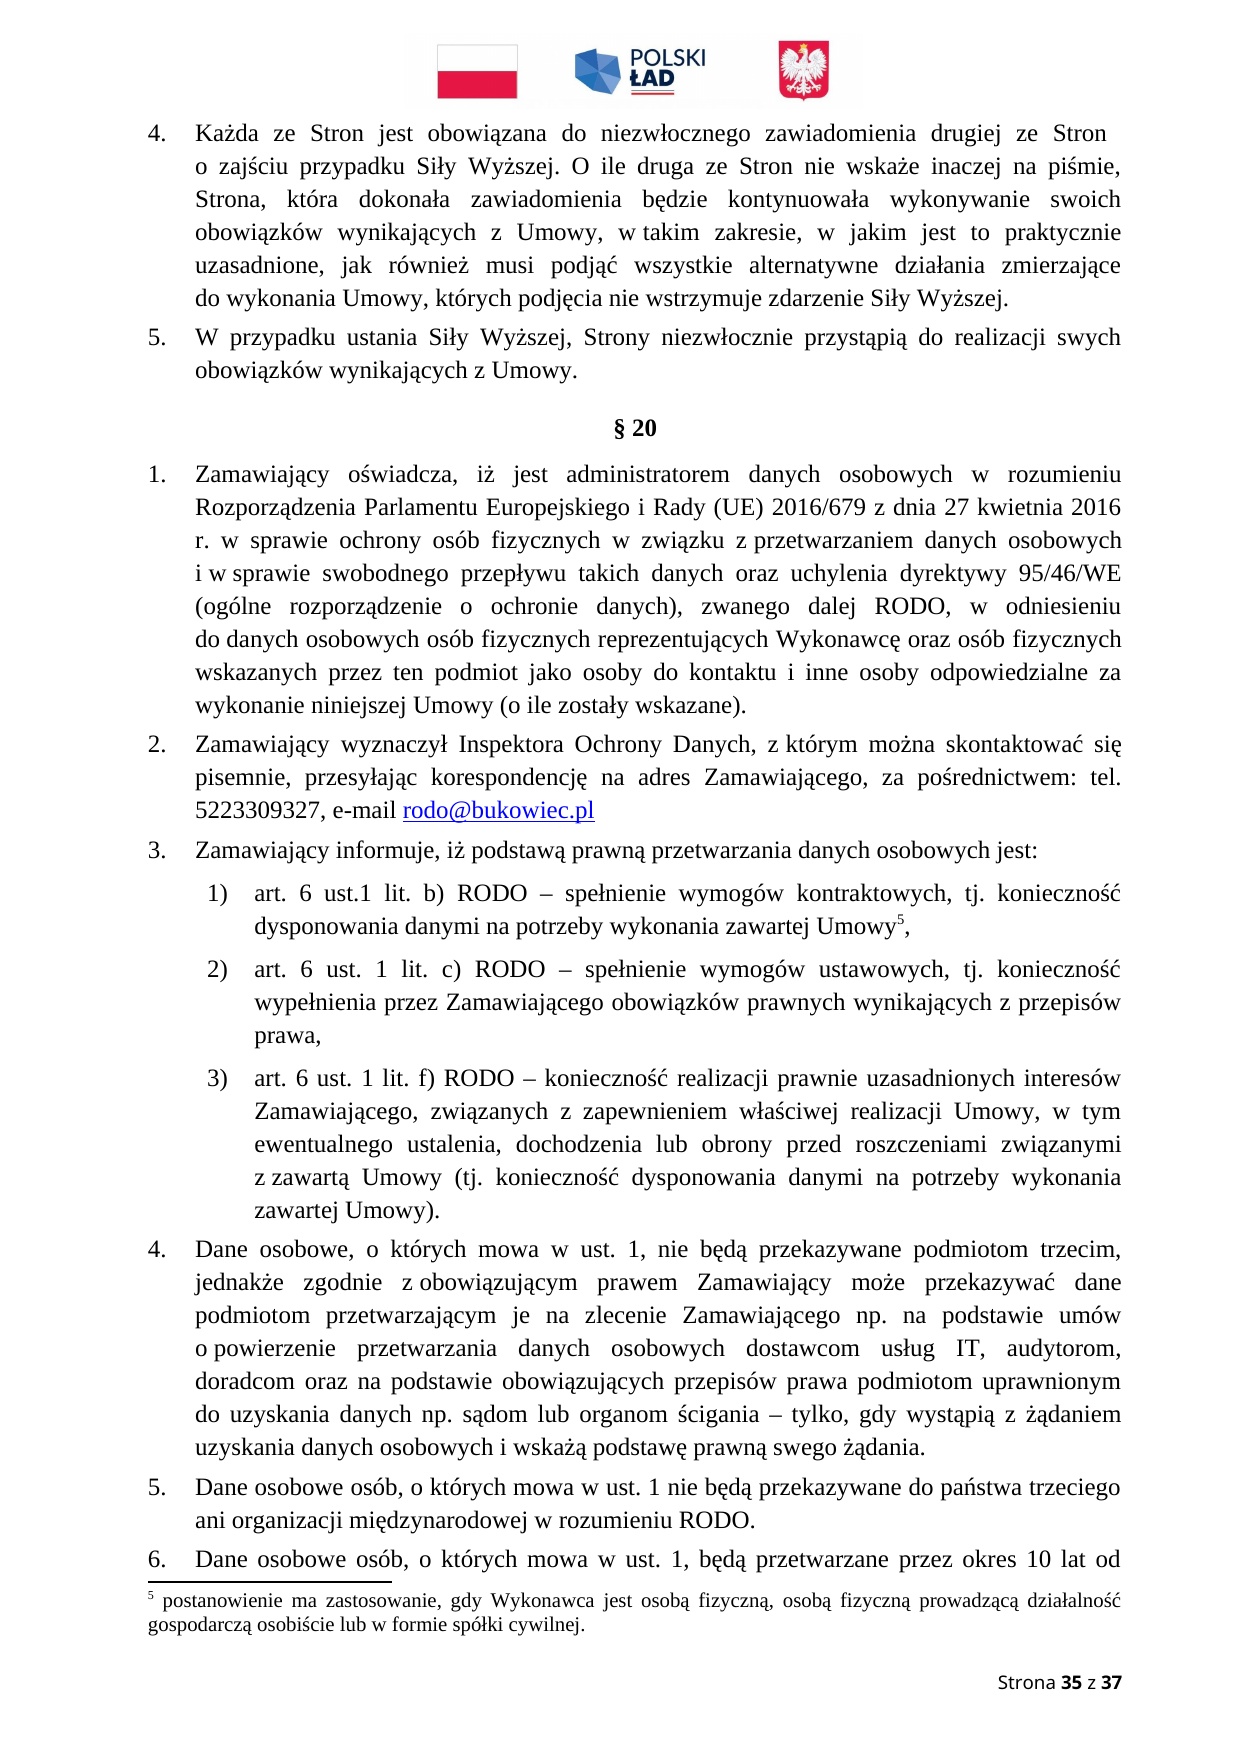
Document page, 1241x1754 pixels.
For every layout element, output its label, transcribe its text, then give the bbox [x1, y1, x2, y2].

list Dane osobowe osób, o których mowa w ust. 1 nie będą przekazywane do państwa trzeciego ani organizacji międzynarodowej w rozumieniu RODO. [148, 1472, 1122, 1533]
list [148, 1544, 1122, 1573]
list Zamawiający informuje, iż podstawą prawną przetwarzania danych osobowych jest: [148, 835, 1122, 863]
list art. 6 ust.1 lit. b) RODO – spełnienie wymogów kontraktowych, tj. konieczność dysponowania danymi na potrzeby wykonania zawartej Umowy, [207, 878, 1122, 939]
list Każda ze Stron jest obowiązana do niezwłocznego zawiadomienia drugiej ze Stron o zajściu przypadku Siły Wyższej. O ile druga ze Stron nie wskaże inaczej na piśmie, Strona, która dokonała zawiadomienia będzie kontynuowała wykonywanie swoich obowiązków wynikających z Umowy, w takim zakresie, w jakim jest to praktycznie uzasadnione, jak również musi podjąć wszystkie alternatywne działania zmierzające do wykonania Umowy, których podjęcia nie wstrzymuje zdarzenie Siły Wyższej. [148, 118, 1122, 312]
list Zamawiający wyznaczył Inspektora Ochrony Danych, z którym można skontaktować się pisemnie, przesyłając korespondencję na adres Zamawiającego, za pośrednictwem: tel. 5223309327, e-mail rodo@bukowiec.pl [148, 729, 1122, 824]
list art. 6 ust. 1 lit. f) RODO – konieczność realizacji prawnie uzasadnionych interesów Zamawiającego, związanych z zapewnieniem właściwej realizacji Umowy, w tym ewentualnego ustalenia, dochodzenia lub obrony przed roszczeniami związanymi z zawartą Umowy (tj. konieczność dysponowania danymi na potrzeby wykonania zawartej Umowy). [207, 1063, 1122, 1224]
text § 20 [148, 413, 1122, 442]
list W przypadku ustania Siły Wyższej, Strony niezwłocznie przystąpią do realizacji swych obowiązków wynikających z Umowy. [148, 322, 1122, 384]
list art. 6 ust. 1 lit. c) RODO – spełnienie wymogów ustawowych, tj. konieczność wypełnienia przez Zamawiającego obowiązków prawnych wynikających z przepisów prawa, [207, 954, 1122, 1049]
list Dane osobowe, o których mowa w ust. 1, nie będą przekazywane podmiotom trzecim, jednakże zgodnie z obowiązującym prawem Zamawiający może przekazywać dane podmiotom przetwarzającym je na zlecenie Zamawiającego np. na podstawie umów o powierzenie przetwarzania danych osobowych dostawcom usług IT, audytorom, doradcom oraz na podstawie obowiązujących przepisów prawa podmiotom uprawnionym do uzyskania danych np. sądom lub organom ścigania – tylko, gdy wystąpią z żądaniem uzyskania danych osobowych i wskażą podstawę prawną swego żądania. [148, 1234, 1122, 1461]
picture [403, 33, 863, 109]
list Zamawiający oświadcza, iż jest administratorem danych osobowych w rozumieniu Rozporządzenia Parlamentu Europejskiego i Rady (UE) 2016/679 z dnia 27 kwietnia 2016 r. w sprawie ochrony osób fizycznych w związku z przetwarzaniem danych osobowych i w sprawie swobodnego przepływu takich danych oraz uchylenia dyrektywy 95/46/WE (ogólne rozporządzenie o ochronie danych), zwanego dalej RODO, w odniesieniu do danych osobowych osób fizycznych reprezentujących Wykonawcę oraz osób fizycznych wskazanych przez ten podmiot jako osoby do kontaktu i inne osoby odpowiedzialne za wykonanie niniejszej Umowy (o ile zostały wskazane). [148, 459, 1122, 719]
